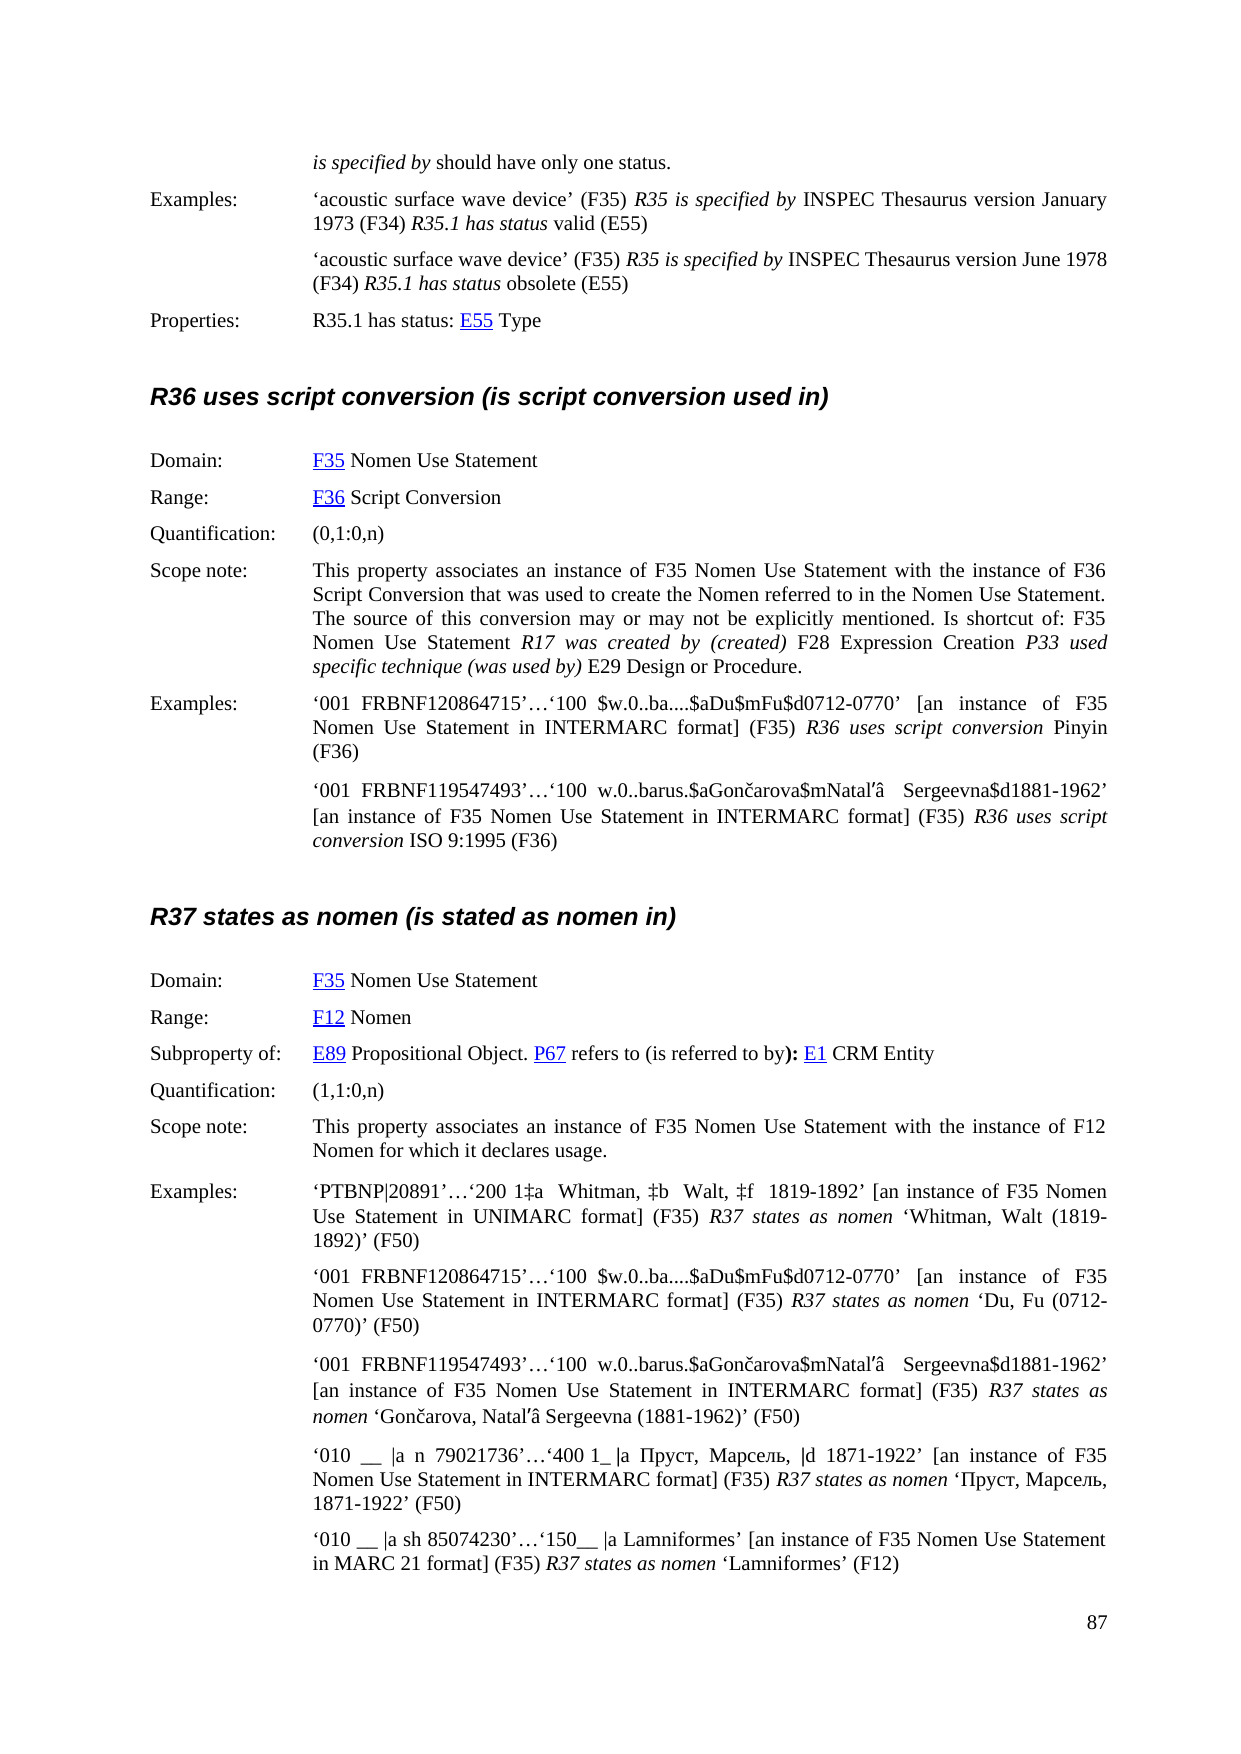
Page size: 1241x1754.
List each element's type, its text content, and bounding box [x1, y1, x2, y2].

text ‘010 __ |a sh 85074230’…‘150__ |a Lamniformes’ [an instance of F35 Nomen Use Statement in MARC 21 format] (F35) R37 states as nomen ‘Lamniformes’ (F12) [312, 1527, 1108, 1575]
text Examples: ‘acoustic surface wave device’ (F35) R35 is specified by INSPEC Thesaurus version January 1973 (F34) R35.1 has status valid (E55) [150, 187, 1108, 235]
text ‘acoustic surface wave device’ (F35) R35 is specified by INSPEC Thesaurus version June 1978 (F34) R35.1 has status obsolete (E55) [312, 247, 1108, 295]
text Quantification: (1,1:0,n) [150, 1078, 1108, 1102]
text Properties: R35.1 has status: E55 Type [150, 308, 1108, 332]
subtitle R36 uses script conversion (is script conversion used in) [150, 382, 1108, 411]
text ‘010 __ |a n 79021736’…‘400 1_ |a Пруст, Марсель, |d 1871-1922’ [an instance of F35 Nomen Use Statement in INTERMARC format] (F35) R37 states as nomen ‘Пруст, Марсель, 1871-1922’ (F50) [312, 1442, 1108, 1515]
text ‘001 FRBNF119547493’…‘100 w.0..barus.$aGončarova$mNatalʹâ Sergeevna$d1881-1962’ [an instance of F35 Nomen Use Statement in INTERMARC format] (F35) R37 states as nomen ‘Gončarova, Natalʹâ Sergeevna (1881-1962)’ (F50) [312, 1349, 1108, 1430]
text ‘001 FRBNF119547493’…‘100 w.0..barus.$aGončarova$mNatalʹâ Sergeevna$d1881-1962’ [an instance of F35 Nomen Use Statement in INTERMARC format] (F35) R36 uses script conversion ISO 9:1995 (F36) [312, 775, 1108, 852]
text ‘001 FRBNF120864715’…‘100 $w.0..ba....$aDu$mFu$d0712-0770’ [an instance of F35 Nomen Use Statement in INTERMARC format] (F35) R37 states as nomen ‘Du, Fu (0712-0770)’ (F50) [312, 1264, 1108, 1337]
text Scope note: This property associates an instance of F35 Nomen Use Statement with the instance of F36 Script Conversion that was used to create the Nomen referred to in the Nomen Use Statement. The source of this conversion may or may not be explicitly mentioned. Is shortcut of: F35 Nomen Use Statement R17 was created by (created) F28 Expression Creation P33 used specific technique (was used by) E29 Design or Procedure. [150, 558, 1108, 678]
text Examples: ‘001 FRBNF120864715’…‘100 $w.0..ba....$aDu$mFu$d0712-0770’ [an instance of F35 Nomen Use Statement in INTERMARC format] (F35) R36 uses script conversion Pinyin (F36) [150, 691, 1108, 763]
text Domain: F35 Nomen Use Statement [150, 968, 1108, 992]
text Range: F12 Nomen [150, 1005, 1108, 1029]
text Scope note: This property associates an instance of F35 Nomen Use Statement with the instance of F12 Nomen for which it declares usage. [150, 1114, 1108, 1162]
text Subproperty of: E89 Propositional Object. P67 refers to (is referred to by): E1 CRM Entity [150, 1041, 1108, 1065]
subtitle R37 states as nomen (is stated as nomen in) [150, 902, 1108, 931]
text Domain: F35 Nomen Use Statement [150, 448, 1108, 472]
text Examples: ‘PTBNP|20891’…‘200 1‎‡a Whitman,‏ ‎‡b Walt,‏ ‎‡f 1819-1892‏’ [an instance of F35 Nomen Use Statement in UNIMARC format] (F35) R37 states as nomen ‘Whitman, Walt (1819-1892)’ (F50) [150, 1175, 1108, 1252]
text Quantification: (0,1:0,n) [150, 521, 1108, 545]
text Range: F36 Script Conversion [150, 485, 1108, 509]
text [150, 150, 1108, 174]
